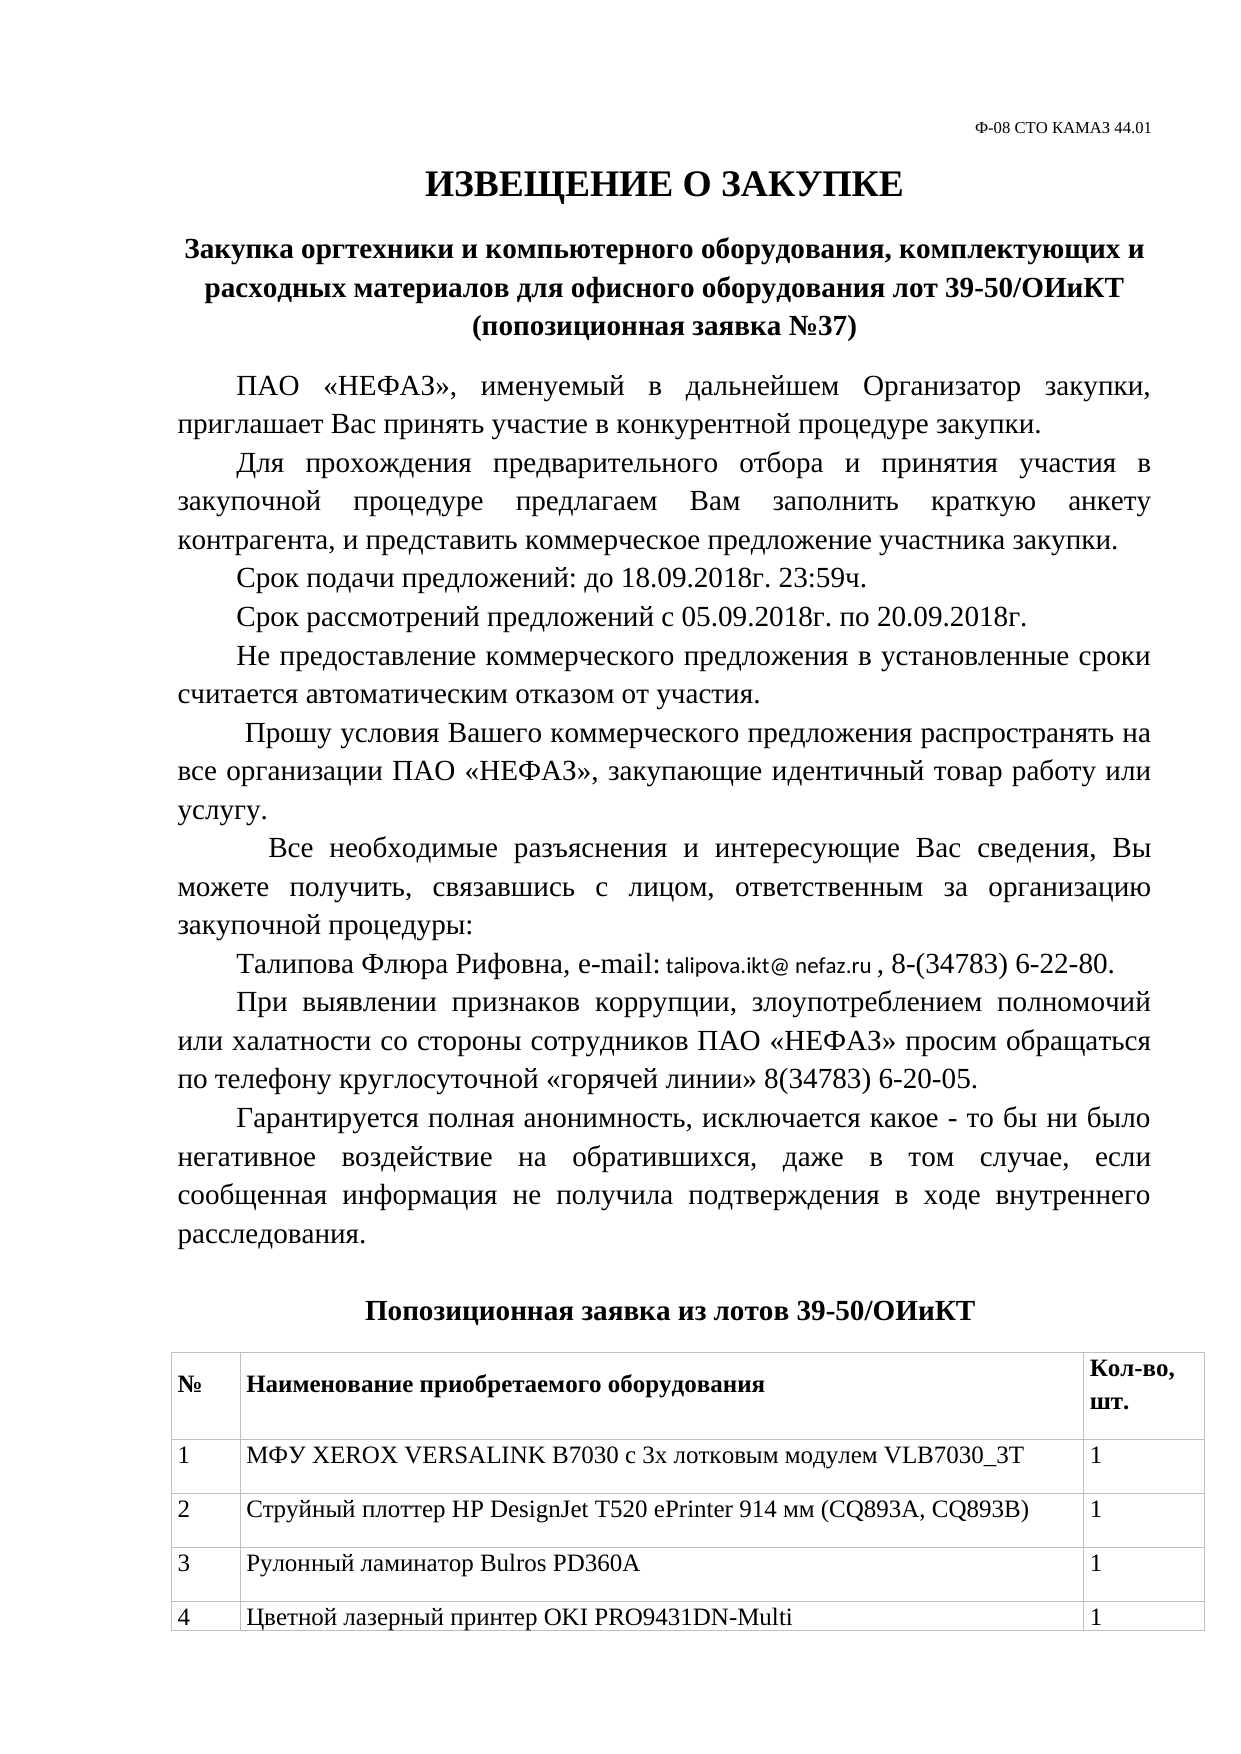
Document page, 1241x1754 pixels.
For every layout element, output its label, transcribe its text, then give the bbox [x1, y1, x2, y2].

table_header № [172, 1353, 240, 1439]
text Попозиционная заявка из лотов 39-50/ОИиКТ [177, 1293, 1152, 1326]
table_cell 3 [172, 1548, 240, 1601]
text При выявлении признаков коррупции, злоупотреблением полномочий или халатности со стороны сотрудников ПАО «НЕФАЗ» просим обращаться по телефону круглосуточной «горячей линии» 8(34783) 6-20-05. [177, 984, 1152, 1095]
table_cell 1 [172, 1440, 240, 1493]
text ПАО «НЕФАЗ», именуемый в дальнейшем Организатор закупки, приглашает Вас принять участие в конкурентной процедуре закупки. [177, 368, 1152, 440]
table_cell 1 [1084, 1494, 1204, 1547]
text Все необходимые разъяснения и интересующие Вас сведения, Вы можете получить, связавшись с лицом, ответственным за организацию закупочной процедуры: [177, 830, 1152, 941]
table_cell 4 [172, 1602, 240, 1630]
table_cell Рулонный ламинатор Bulros PD360A [241, 1548, 1083, 1601]
text Ф-08 СТО КАМАЗ 44.01 [177, 118, 1152, 137]
text Срок рассмотрений предложений с 05.09.2018г. по 20.09.2018г. [177, 599, 1152, 633]
text Гарантируется полная анонимность, исключается какое - то бы ни было негативное воздействие на обратившихся, даже в том случае, если сообщенная информация не получила подтверждения в ходе внутреннего расследования. [177, 1100, 1152, 1249]
table_cell Струйный плоттер HP DesignJet T520 ePrinter 914 мм (CQ893A, CQ893B) [241, 1494, 1083, 1547]
text ИЗВЕЩЕНИЕ О ЗАКУПКЕ [177, 161, 1152, 204]
text Закупка оргтехники и компьютерного оборудования, комплектующих и расходных материалов для офисного оборудования лот 39-50/ОИиКТ (попозиционная заявка №37) [177, 231, 1152, 342]
table_cell 1 [1084, 1440, 1204, 1493]
table_header Кол-во, шт. [1084, 1353, 1204, 1439]
table_cell МФУ XEROX VERSALINK B7030 c 3x лотковым модулем VLB7030_3T [241, 1440, 1083, 1493]
table_cell 2 [172, 1494, 240, 1547]
table_cell 1 [1084, 1548, 1204, 1601]
table_header Наименование приобретаемого оборудования [241, 1353, 1083, 1439]
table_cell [241, 1602, 1083, 1630]
text Для прохождения предварительного отбора и принятия участия в закупочной процедуре предлагаем Вам заполнить краткую анкету контрагента, и представить коммерческое предложение участника закупки. [177, 445, 1152, 556]
text Срок подачи предложений: до 18.09.2018г. 23:59ч. [177, 561, 1152, 594]
table_cell 1 [1084, 1602, 1204, 1630]
text Талипова Флюра Рифовна, e-mail: talipova.ikt@ nefaz.ru , 8-(34783) 6-22-80. [177, 946, 1152, 979]
text Не предоставление коммерческого предложения в установленные сроки считается автоматическим отказом от участия. [177, 638, 1152, 710]
text Прошу условия Вашего коммерческого предложения распространять на все организации ПАО «НЕФАЗ», закупающие идентичный товар работу или услугу. [177, 715, 1152, 825]
